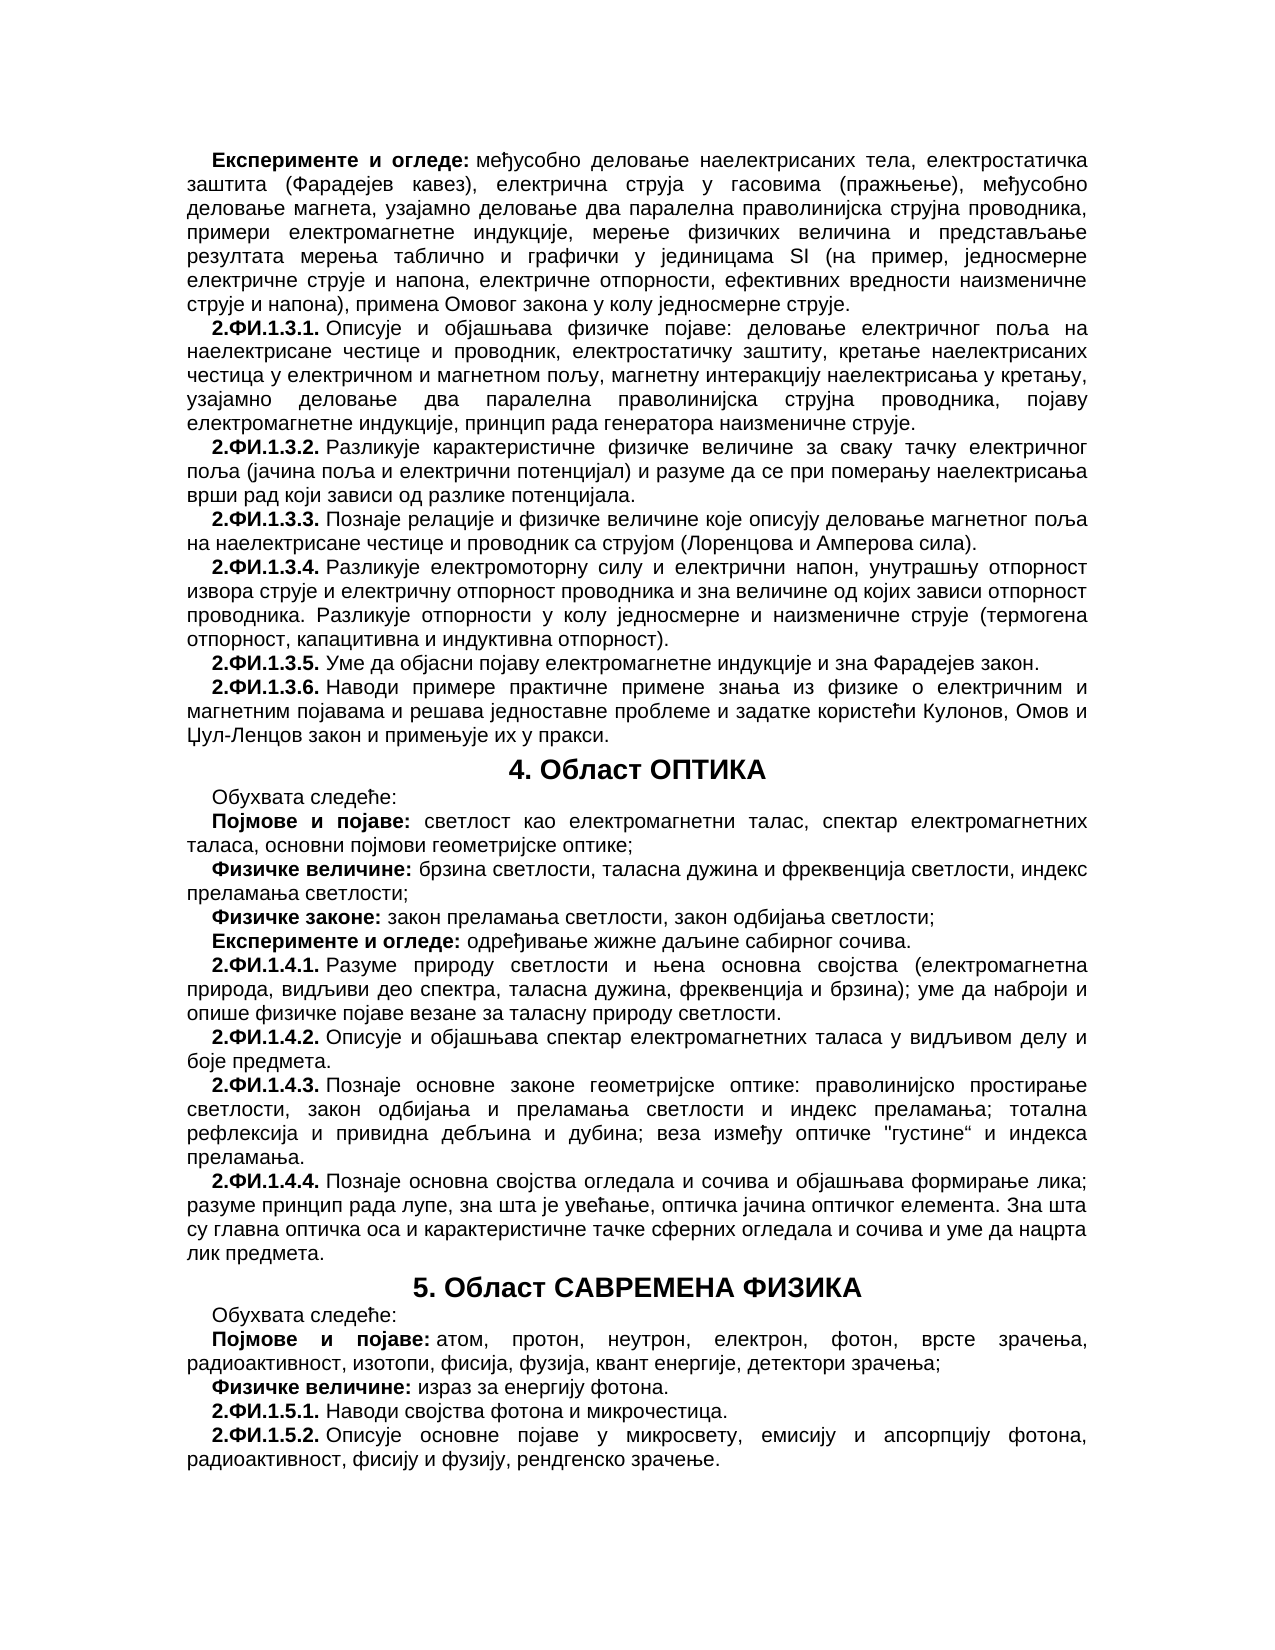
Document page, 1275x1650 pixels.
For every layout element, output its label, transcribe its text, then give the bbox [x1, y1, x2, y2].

text 2.ФИ.1.3.2. Разликује карактеристичне физичке величине за сваку тачку електричног поља (јачина поља и електрични потенцијал) и разуме да се при померању наелектрисања врши рад који зависи од разлике потенцијала. [187, 435, 1088, 507]
text Физичке величине: израз за енергију фотона. [187, 1375, 1088, 1399]
text Обухвата следеће: [187, 785, 1088, 809]
text 2.ФИ.1.5.1. Наводи својства фотона и микрочестица. [187, 1399, 1088, 1423]
text Обухвата следеће: [187, 1303, 1088, 1327]
text Физичке законе: закон преламања светлости, закон одбијања светлости; [187, 905, 1088, 929]
text Експерименте и огледе: међусобно деловање наелектрисаних тела, електростатичка заштита (Фарадејев кавез), електрична струја у гасовима (пражњење), међусобно деловање магнета, узајамно деловање два паралелна праволинијска струјна проводника, примери електромагнетне индукције, мерење физичких величина и представљање резултата мерења таблично и графички у јединицама SI (на пример, једносмерне електричне струје и напона, електричне отпорности, ефективних вредности наизменичне струје и напона), примена Омовог закона у колу једносмерне струје. [187, 148, 1088, 315]
text Појмове и појаве: атом, протон, неутрон, електрон, фотон, врсте зрачења, радиоактивност, изотопи, фисија, фузија, квант енергије, детектори зрачења; [187, 1327, 1088, 1375]
text 2.ФИ.1.3.5. Уме да објасни појаву електромагнетне индукције и зна Фарадејев закон. [187, 651, 1088, 675]
text 2.ФИ.1.5.2. Описује основне појаве у микросвету, емисију и апсорпцију фотона, радиоактивност, фисију и фузију, рендгенско зрачење. [187, 1423, 1088, 1471]
text Експерименте и огледе: одређивање жижне даљине сабирног сочива. [187, 929, 1088, 953]
text 2.ФИ.1.3.3. Познаје релације и физичке величине које описују деловање магнетног поља на наелектрисане честице и проводник са струјом (Лоренцова и Амперова сила). [187, 507, 1088, 555]
text Физичке величине: брзина светлости, таласна дужина и фреквенција светлости, индекс преламања светлости; [187, 857, 1088, 905]
text 5. Област САВРЕМЕНА ФИЗИКА [148, 1271, 1127, 1303]
text 2.ФИ.1.4.4. Познаје основна својства огледала и сочива и објашњава формирање лика; разуме принцип рада лупе, зна шта је увећање, оптичка јачина оптичког елемента. Зна шта су главна оптичка оса и карактеристичне тачке сферних огледала и сочива и уме да нацрта лик предмета. [187, 1168, 1088, 1264]
text 2.ФИ.1.3.1. Описује и објашњава физичке појаве: деловање електричног поља на наелектрисане честице и проводник, електростатичку заштиту, кретање наелектрисаних честица у електричном и магнетном пољу, магнетну интеракцију наелектрисања у кретању, узајамно деловање два паралелна праволинијска струјна проводника, појаву електромагнетне индукције, принцип рада генератора наизменичне струје. [187, 315, 1088, 435]
text 2.ФИ.1.4.3. Познаје основне законе геометријске оптике: праволинијско простирање светлости, закон одбијања и преламања светлости и индекс преламања; тотална рефлексија и привидна дебљина и дубина; веза између оптичке "густине“ и индекса преламања. [187, 1073, 1088, 1168]
text 4. Област ОПТИКА [148, 753, 1127, 785]
text 2.ФИ.1.3.4. Разликује електромоторну силу и електрични напон, унутрашњу отпорност извора струје и електричну отпорност проводника и зна величине од којих зависи отпорност проводника. Разликује отпорности у колу једносмерне и наизменичне струје (термогена отпорност, капацитивна и индуктивна отпорност). [187, 555, 1088, 651]
text Појмове и појаве: светлост као електромагнетни талас, спектар електромагнетних таласа, основни појмови геометријске оптике; [187, 809, 1088, 857]
text 2.ФИ.1.3.6. Наводи примере практичне примене знања из физике о електричним и магнетним појавама и решава једноставне проблеме и задатке користећи Кулонов, Омов и Џул-Ленцов закон и примењује их у пракси. [187, 675, 1088, 747]
text 2.ФИ.1.4.1. Разуме природу светлости и њена основна својства (електромагнетна природа, видљиви део спектра, таласна дужина, фреквенција и брзина); уме да наброји и опише физичке појаве везане за таласну природу светлости. [187, 953, 1088, 1025]
text 2.ФИ.1.4.2. Описује и објашњава спектар електромагнетних таласа у видљивом делу и боје предмета. [187, 1025, 1088, 1073]
